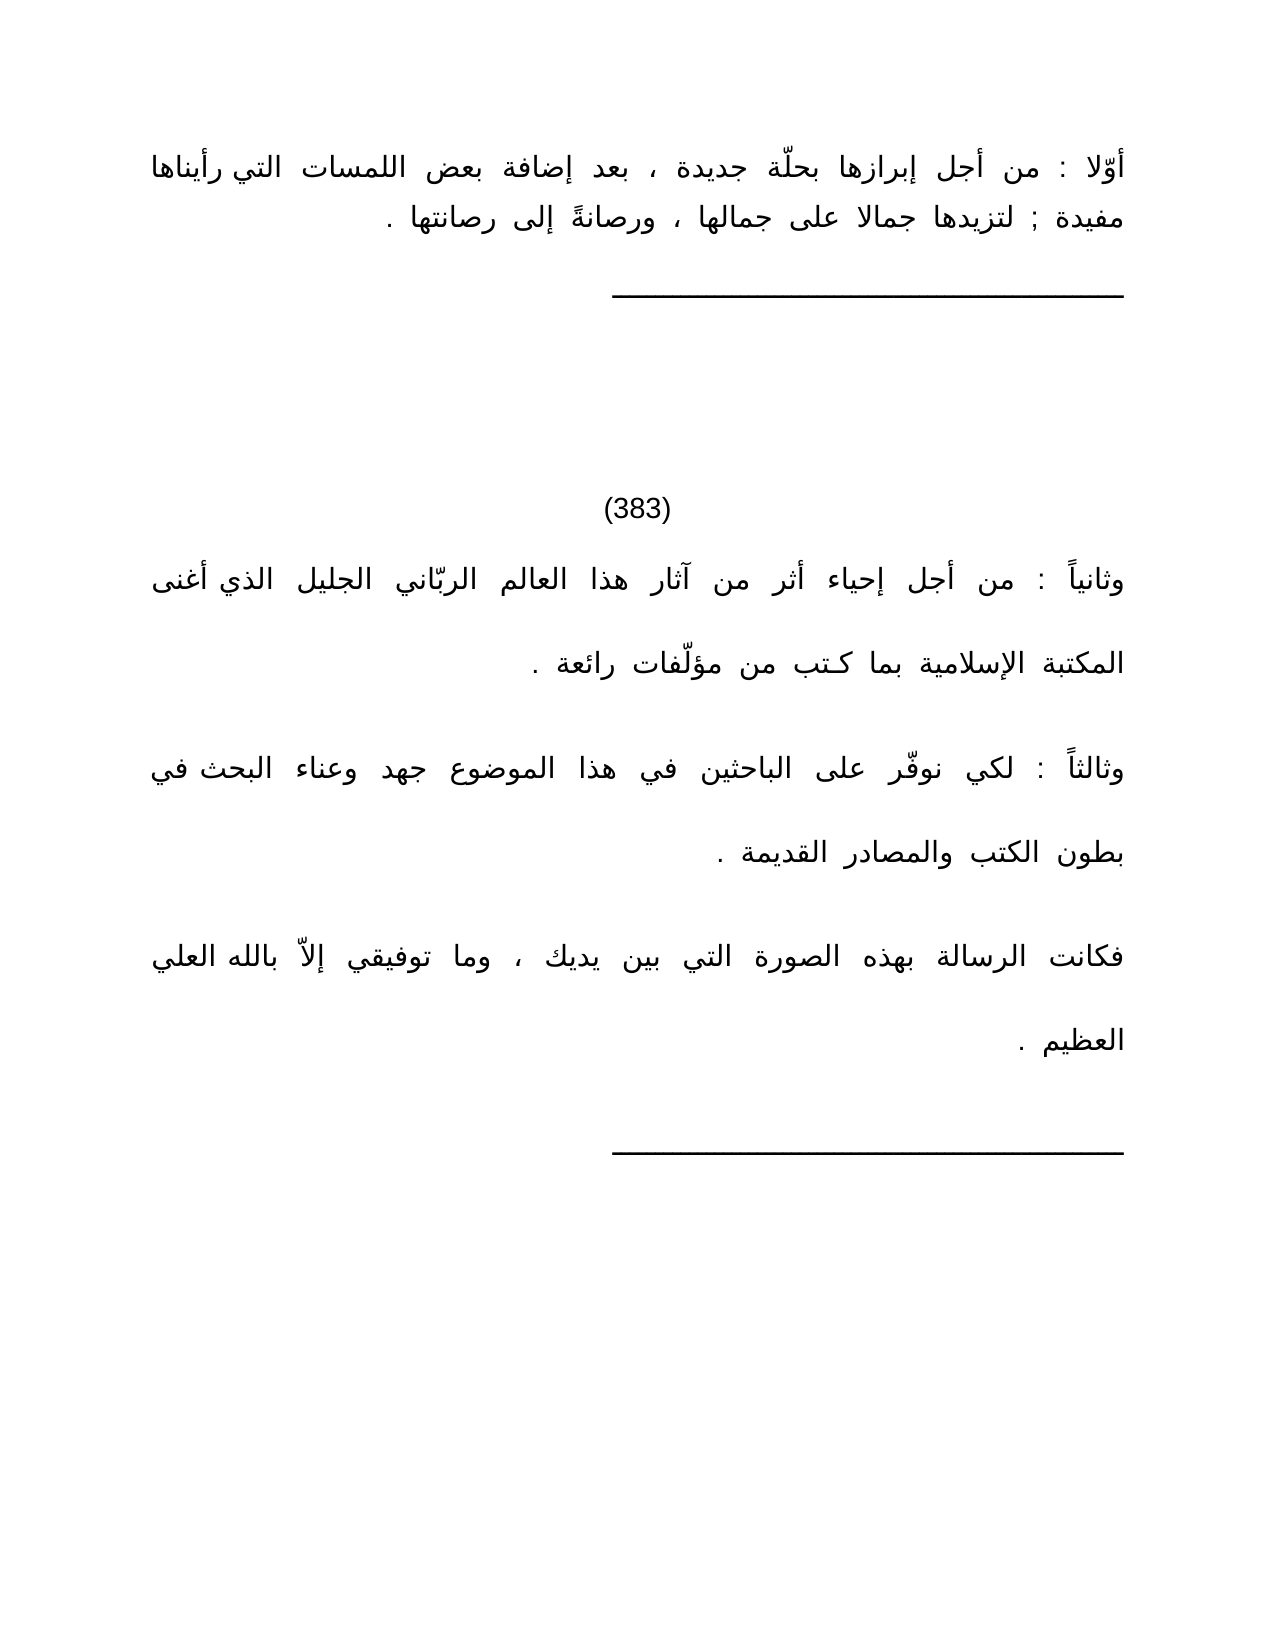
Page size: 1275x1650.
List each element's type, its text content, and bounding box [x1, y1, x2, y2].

text وثانياً : من أجل إحياء أثر من آثار هذا العالم الربّاني الجليل الذي أغنى المكتبة الإسلامية بما كـتب من مؤلّفات رائعة . [150, 562, 1125, 680]
text أوّلا : من أجل إبرازها بحلّة جديدة ، بعد إضافة بعض اللمسات التي رأيناها مفيدة ; لتزيدها جمالا على جمالها ، ورصانةً إلى رصانتها . [150, 150, 1125, 234]
text وثالثاً : لكي نوفّر على الباحثين في هذا الموضوع جهد وعناء البحث في بطون الكتب والمصادر القديمة . [150, 751, 1125, 868]
text ــــــــــــــــــــــــــــــــــــــــــــــــــــــــــــ [150, 1128, 1125, 1161]
text فكانت الرسالة بهذه الصورة التي بين يديك ، وما توفيقي إلاّ بالله العلي العظيم . [150, 939, 1125, 1057]
text ــــــــــــــــــــــــــــــــــــــــــــــــــــــــــــ [150, 271, 1125, 305]
text (383) [150, 491, 1125, 525]
